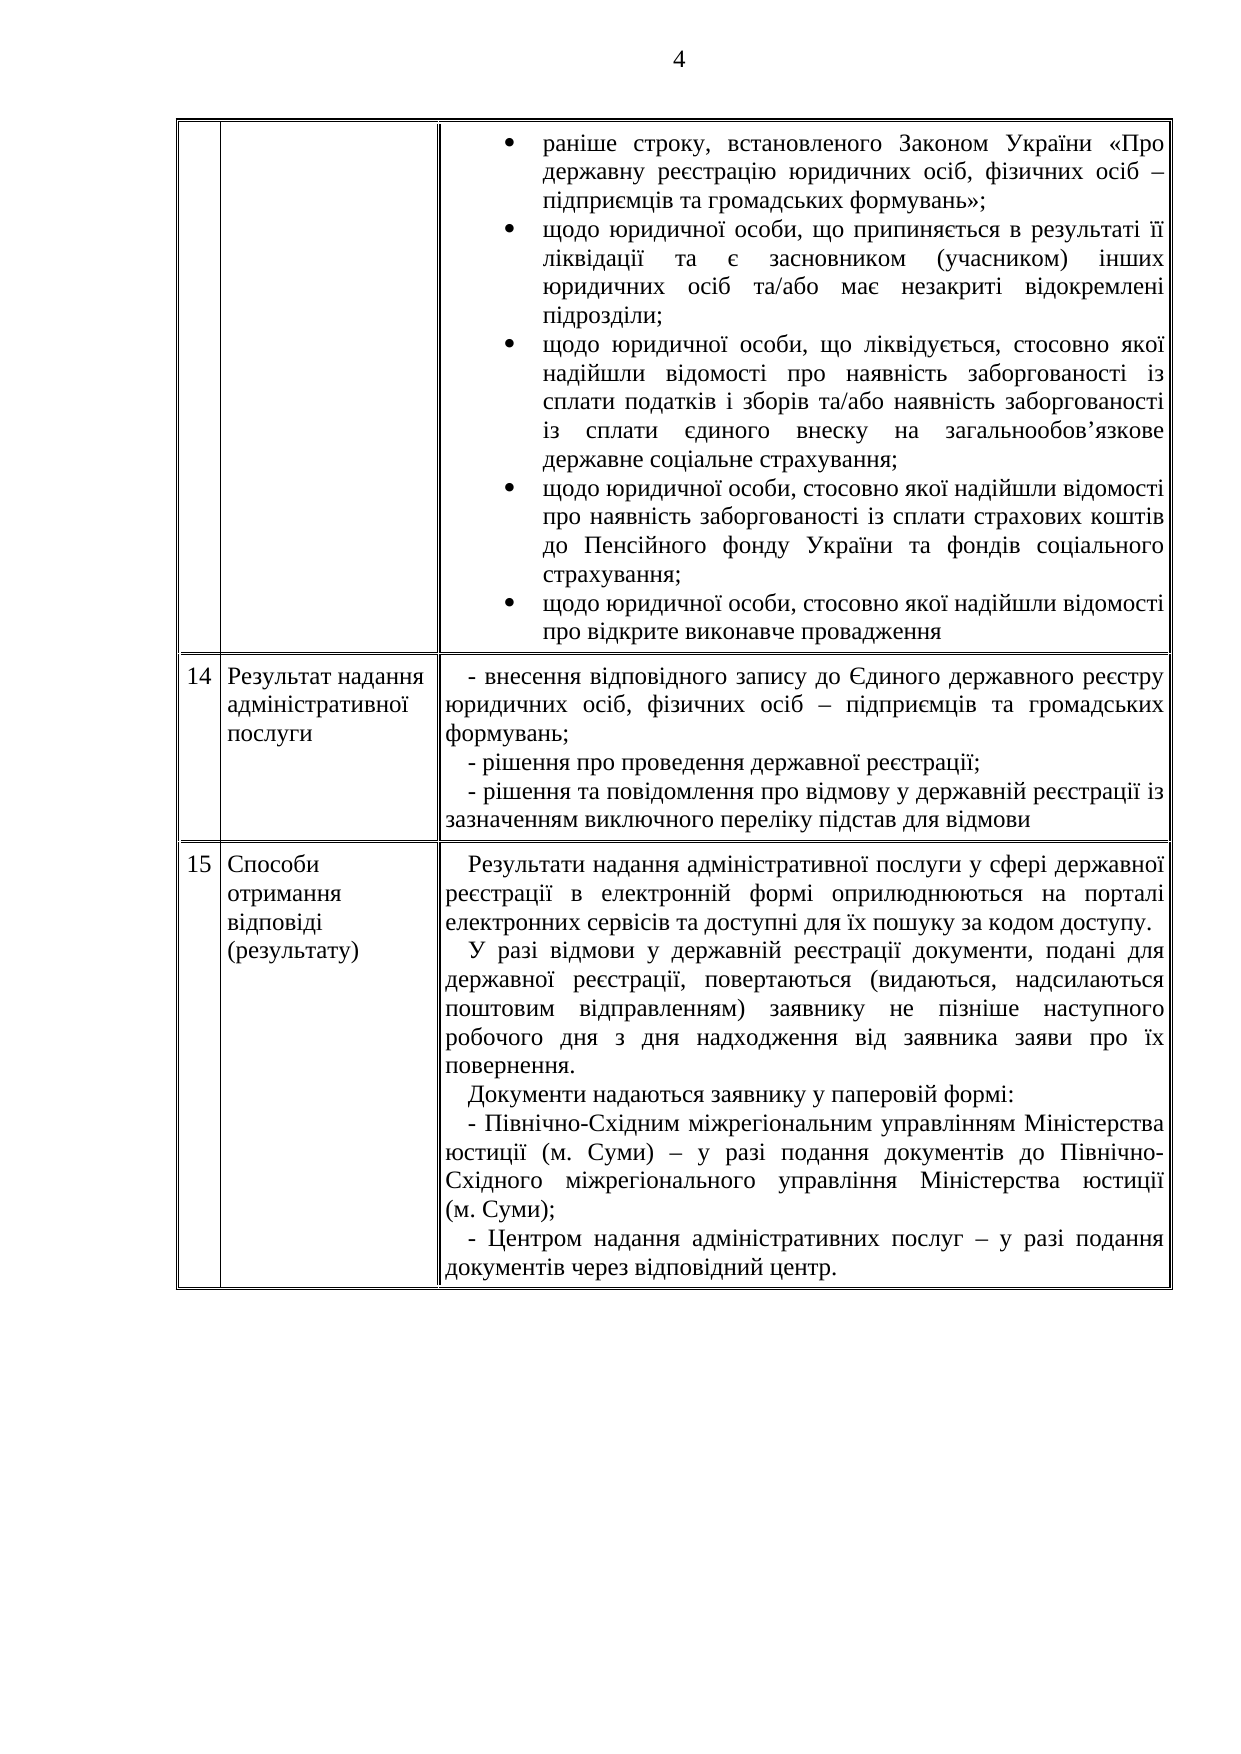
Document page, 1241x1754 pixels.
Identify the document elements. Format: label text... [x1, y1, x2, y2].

table_cell 14 [179, 651, 220, 839]
table_cell - внесення відповідного запису до Єдиного державного реєстру юридичних осіб, фізичних осіб – підприємців та громадських формувань; - рішення про проведення державної реєстрації; - рішення та повідомлення про відмову у державній реєстрації із зазначенням виключного переліку підстав для відмови [441, 651, 1170, 839]
table_cell 13 [179, 122, 220, 651]
table_cell Результати надання адміністративної послуги у сфері державної реєстрації в електронній формі оприлюднюються на порталі електронних сервісів та доступні для їх пошуку за кодом доступу. У разі відмови у державній реєстрації документи, подані для державної реєстрації, повертаються (видаються, надсилаються поштовим відправленням) заявнику не пізніше наступного робочого дня з дня надходження від заявника заяви про їх повернення. Документи надаються заявнику у паперовій формі: - Північно-Східним міжрегіональним управлінням Міністерства юстиції (м. Суми) – у разі подання документів до Північно-Східного міжрегіонального управління Міністерства юстиції (м. Суми); - Центром надання адміністративних послуг – у разі подання документів через відповідний центр. [439, 840, 1170, 1287]
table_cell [221, 120, 439, 651]
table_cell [439, 122, 1169, 651]
table_cell 15 [179, 840, 220, 1287]
table_cell Результат надання адміністративної послуги [221, 655, 437, 839]
table_cell Способи отримання відповіді (результату) [221, 840, 439, 1287]
